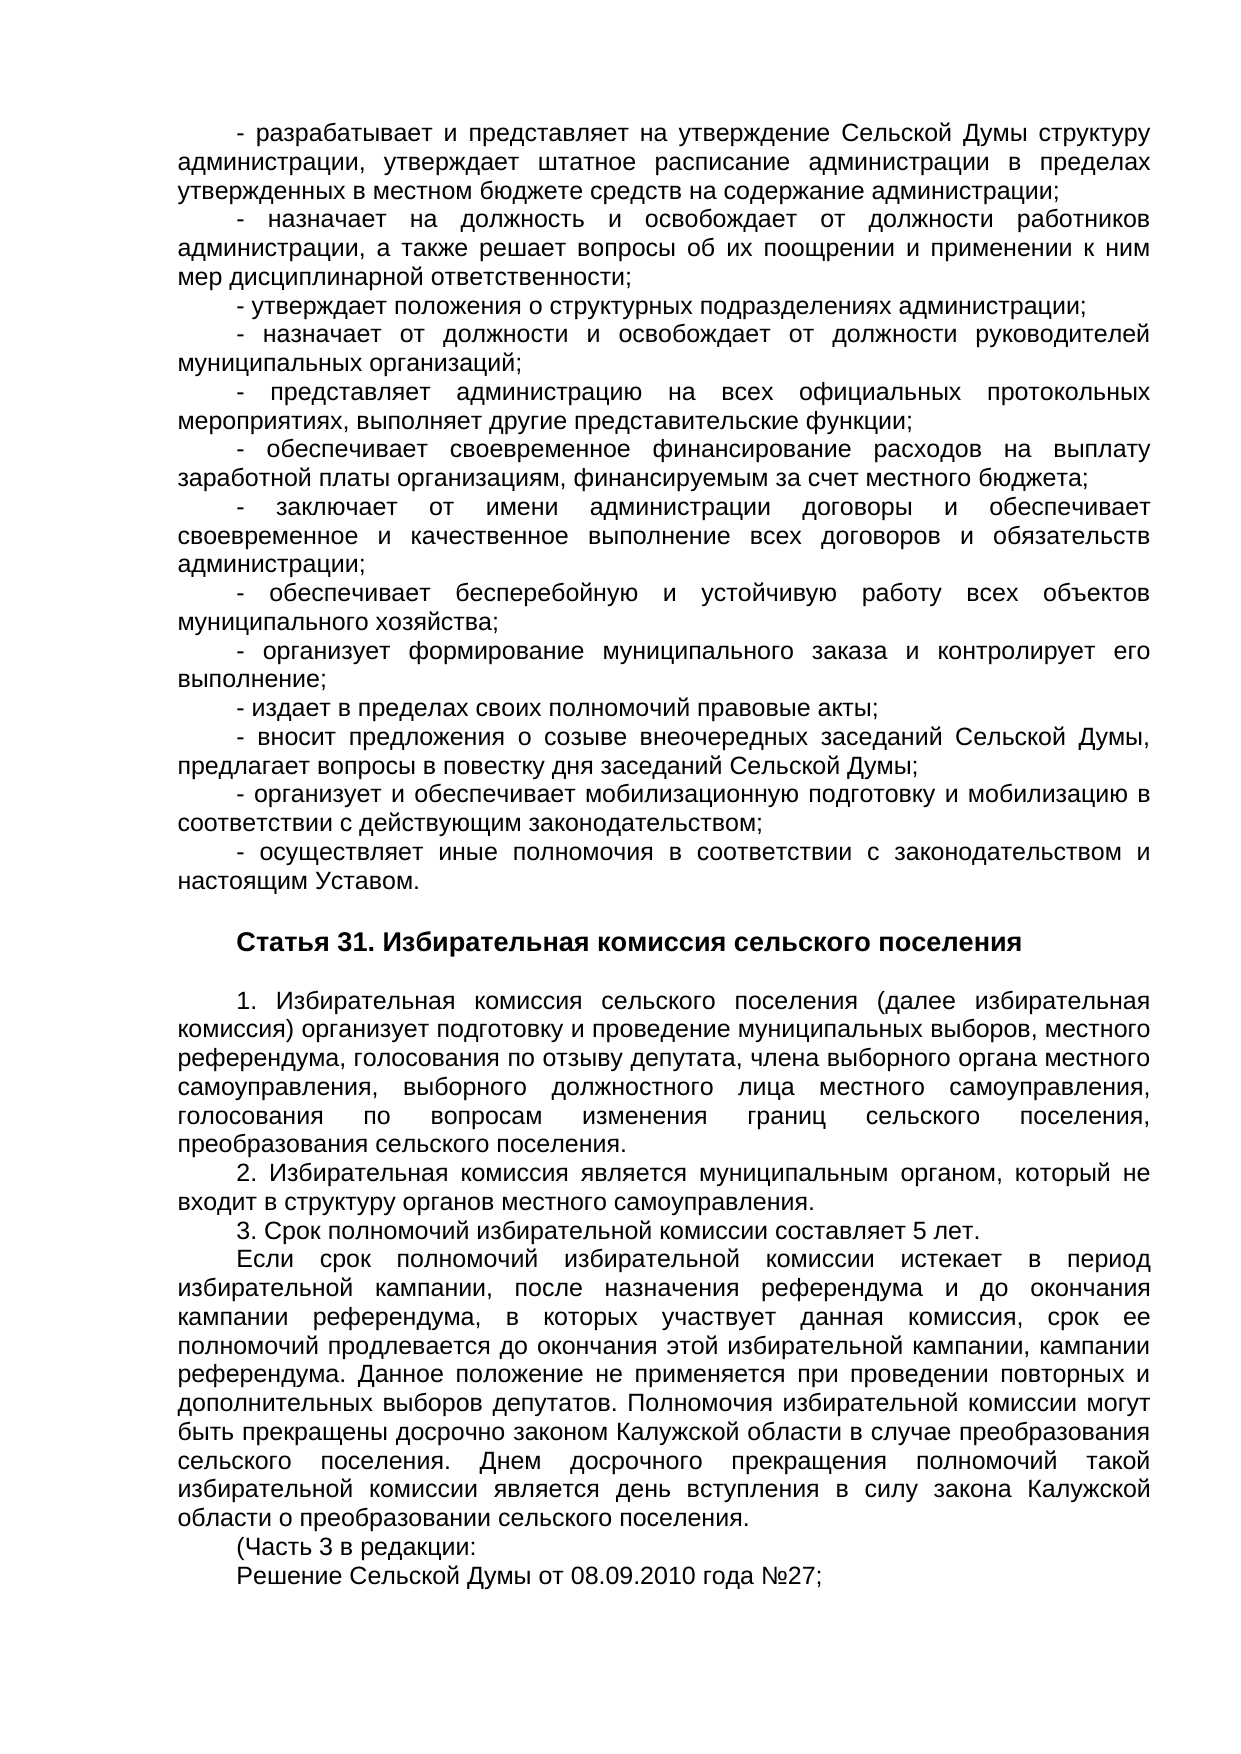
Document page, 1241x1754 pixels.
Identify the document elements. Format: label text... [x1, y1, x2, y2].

text 2. Избирательная комиссия является муниципальным органом, который не входит в структуру органов местного самоуправления. [177, 1158, 1152, 1216]
text 3. Срок полномочий избирательной комиссии составляет 5 лет. [177, 1216, 1152, 1244]
text - разрабатывает и представляет на утверждение Сельской Думы структуру администрации, утверждает штатное расписание администрации в пределах утвержденных в местном бюджете средств на содержание администрации; [177, 118, 1152, 204]
text - обеспечивает бесперебойную и устойчивую работу всех объектов муниципального хозяйства; [177, 578, 1152, 636]
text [177, 1561, 1152, 1589]
text Если срок полномочий избирательной комиссии истекает в период избирательной кампании, после назначения референдума и до окончания кампании референдума, в которых участвует данная комиссия, срок ее полномочий продлевается до окончания этой избирательной кампании, кампании референдума. Данное положение не применяется при проведении повторных и дополнительных выборов депутатов. Полномочия избирательной комиссии могут быть прекращены досрочно законом Калужской области в случае преобразования сельского поселения. Днем досрочного прекращения полномочий такой избирательной комиссии является день вступления в силу закона Калужской области о преобразовании сельского поселения. [177, 1244, 1152, 1532]
text (Часть 3 в редакции: [177, 1532, 1152, 1561]
text - осуществляет иные полномочия в соответствии с законодательством и настоящим Уставом. [177, 837, 1152, 894]
text - обеспечивает своевременное финансирование расходов на выплату заработной платы организациям, финансируемым за счет местного бюджета; [177, 434, 1152, 492]
text - представляет администрацию на всех официальных протокольных мероприятиях, выполняет другие представительские функции; [177, 377, 1152, 434]
text Статья 31. Избирательная комиссия сельского поселения [177, 926, 1152, 957]
text - организует и обеспечивает мобилизационную подготовку и мобилизацию в соответствии с действующим законодательством; [177, 779, 1152, 837]
text - вносит предложения о созыве внеочередных заседаний Сельской Думы, предлагает вопросы в повестку дня заседаний Сельской Думы; [177, 722, 1152, 779]
text - организует формирование муниципального заказа и контролирует его выполнение; [177, 636, 1152, 693]
text - назначает от должности и освобождает от должности руководителей муниципальных организаций; [177, 319, 1152, 377]
text - утверждает положения о структурных подразделениях администрации; [177, 291, 1152, 319]
text - заключает от имени администрации договоры и обеспечивает своевременное и качественное выполнение всех договоров и обязательств администрации; [177, 492, 1152, 578]
text 1. Избирательная комиссия сельского поселения (далее избирательная комиссия) организует подготовку и проведение муниципальных выборов, местного референдума, голосования по отзыву депутата, члена выборного органа местного самоуправления, выборного должностного лица местного самоуправления, голосования по вопросам изменения границ сельского поселения, преобразования сельского поселения. [177, 986, 1152, 1158]
text - издает в пределах своих полномочий правовые акты; [177, 693, 1152, 722]
text - назначает на должность и освобождает от должности работников администрации, а также решает вопросы об их поощрении и применении к ним мер дисциплинарной ответственности; [177, 204, 1152, 291]
